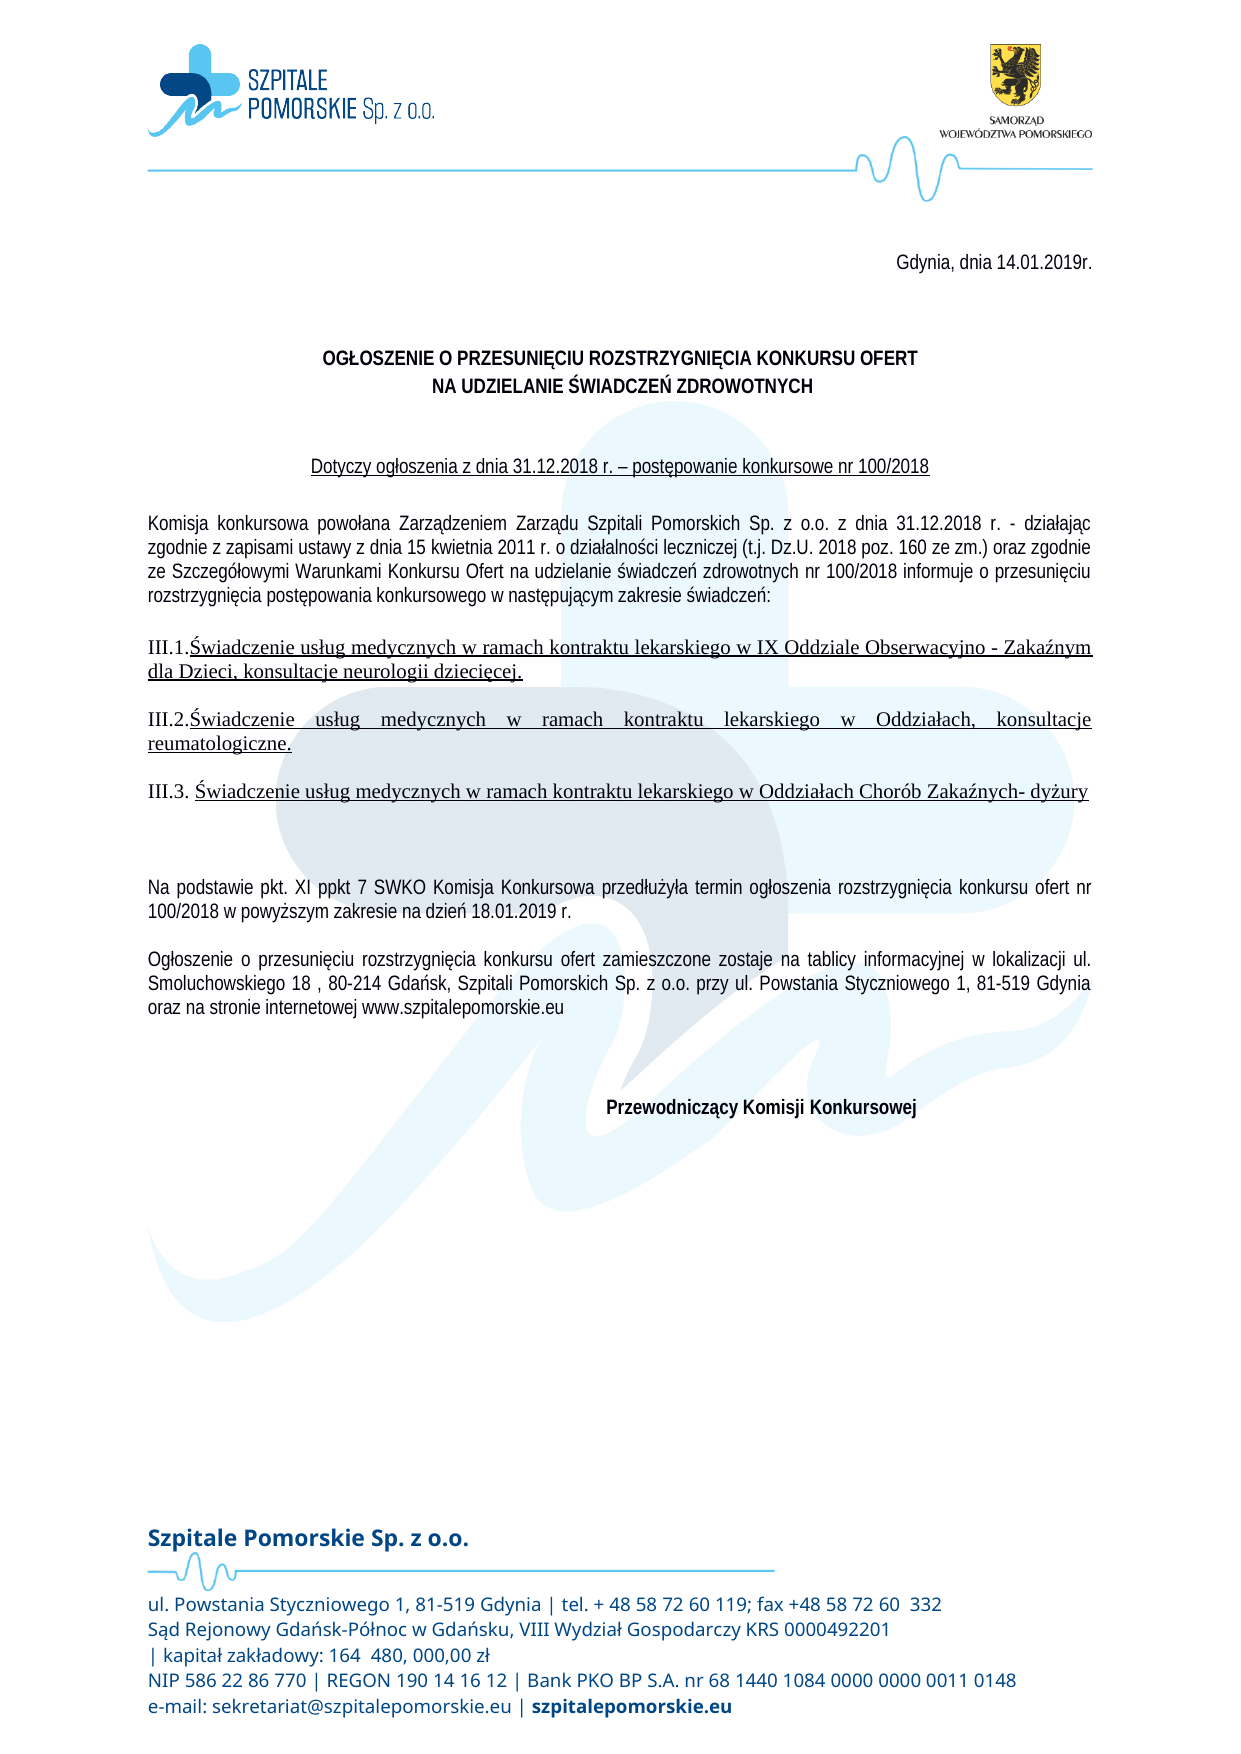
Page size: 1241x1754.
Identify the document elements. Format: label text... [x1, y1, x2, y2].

picture [147, 578, 1093, 679]
text Przewodniczący Komisji Konkursowej [516, 1095, 1093, 1143]
text Na podstawie pkt. XI ppkt 7 SWKO Komisja Konkursowa przedłużyła termin ogłoszenia rozstrzygnięcia konkursu ofert nr 100/2018 w powyższym zakresie na dzień 18.01.2019 r. [148, 875, 1093, 923]
picture [147, 680, 1093, 740]
text Gdynia, dnia 14.01.2019r. [148, 250, 1093, 274]
text III.3. Świadczenie usług medycznych w ramach kontraktu lekarskiego w Oddziałach Chorób Zakaźnych- dyżury [148, 779, 1093, 803]
picture [147, 1552, 775, 1591]
picture [147, 753, 1093, 1322]
picture [147, 44, 1093, 202]
text III.1.Świadczenie usług medycznych w ramach kontraktu lekarskiego w IX Oddziale Obserwacyjno - Zakaźnym dla Dzieci, konsultacje neurologii dziecięcej. [148, 634, 1093, 683]
picture [147, 401, 1093, 552]
text Ogłoszenie o przesunięciu rozstrzygnięcia konkursu ofert zamieszczone zostaje na tablicy informacyjnej w lokalizacji ul. Smoluchowskiego 18 , 80-214 Gdańsk, Szpitali Pomorskich Sp. z o.o. przy ul. Powstania Styczniowego 1, 81-519 Gdynia oraz na stronie internetowej www.szpitalepomorskie.eu [148, 947, 1093, 1019]
text OGŁOSZENIE O PRZESUNIĘCIU ROZSTRZYGNIĘCIA KONKURSU OFERT NA UDZIELANIE ŚWIADCZEŃ ZDROWOTNYCH [148, 346, 1093, 398]
text Dotyczy ogłoszenia z dnia 31.12.2018 r. – postępowanie konkursowe nr 100/2018 [148, 454, 1093, 478]
text Komisja konkursowa powołana Zarządzeniem Zarządu Szpitali Pomorskich Sp. z o.o. z dnia 31.12.2018 r. - działając zgodnie z zapisami ustawy z dnia 15 kwietnia 2011 r. o działalności leczniczej (t.j. Dz.U. 2018 poz. 160 ze zm.) oraz zgodnie ze Szczegółowymi Warunkami Konkursu Ofert na udzielanie świadczeń zdrowotnych nr 100/2018 informuje o przesunięciu rozstrzygnięcia postępowania konkursowego w następującym zakresie świadczeń: [148, 511, 1093, 607]
text III.2.Świadczenie usług medycznych w ramach kontraktu lekarskiego w Oddziałach, konsultacje reumatologiczne. [148, 707, 1093, 755]
